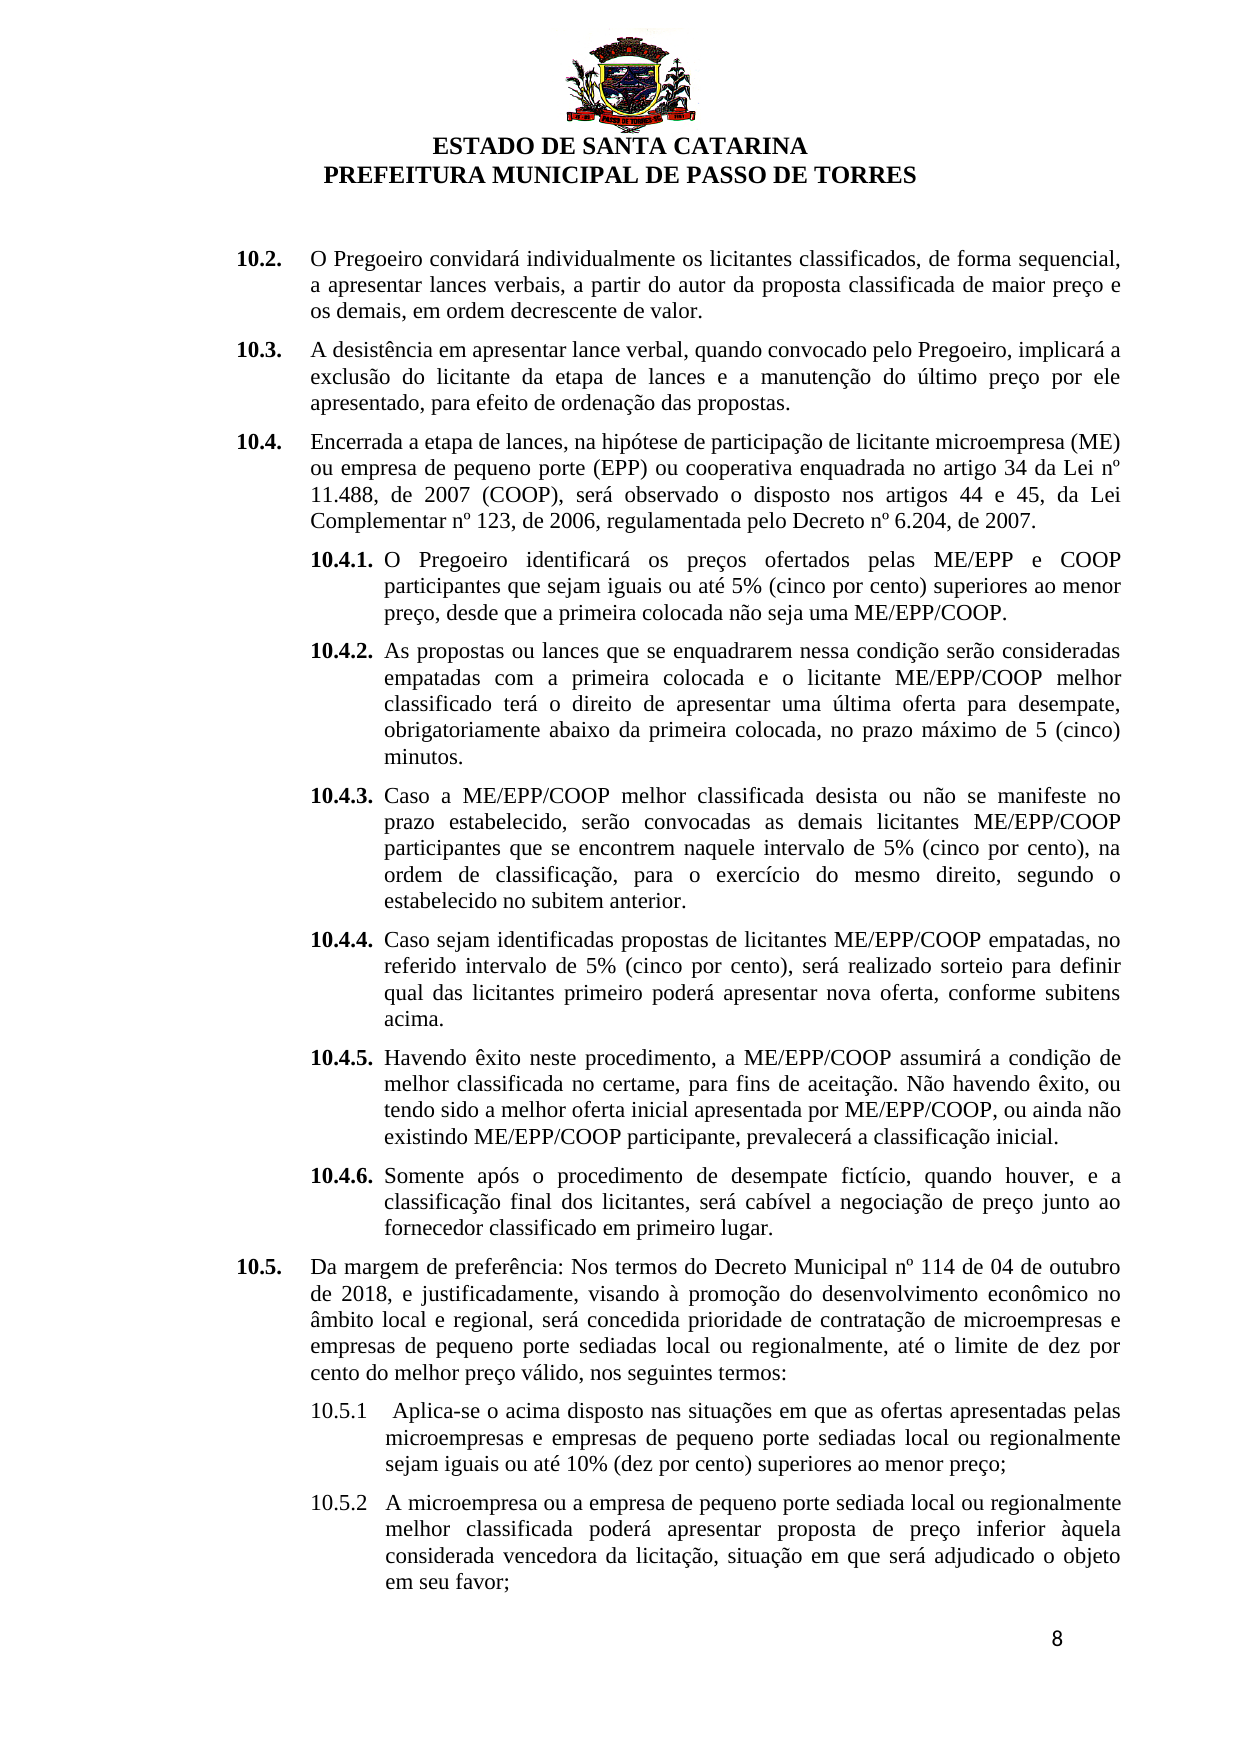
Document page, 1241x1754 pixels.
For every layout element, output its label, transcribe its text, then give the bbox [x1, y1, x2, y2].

list A desistência em apresentar lance verbal, quando convocado pelo Pregoeiro, implicará a exclusão do licitante da etapa de lances e a manutenção do último preço por ele apresentado, para efeito de ordenação das propostas. [236, 336, 1122, 415]
picture [550, 28, 701, 141]
list Caso sejam identificadas propostas de licitantes ME/EPP/COOP empatadas, no referido intervalo de 5% (cinco por cento), será realizado sorteio para definir qual das licitantes primeiro poderá apresentar nova oferta, conforme subitens acima. [310, 926, 1122, 1031]
list O Pregoeiro identificará os preços ofertados pelas ME/EPP e COOP participantes que sejam iguais ou até 5% (cinco por cento) superiores ao menor preço, desde que a primeira colocada não seja uma ME/EPP/COOP. [310, 546, 1122, 625]
list A microempresa ou a empresa de pequeno porte sediada local ou regionalmente melhor classificada poderá apresentar proposta de preço inferior àquela considerada vencedora da licitação, situação em que será adjudicado o objeto em seu favor; [310, 1489, 1122, 1594]
list As propostas ou lances que se enquadrarem nessa condição serão consideradas empatadas com a primeira colocada e o licitante ME/EPP/COOP melhor classificado terá o direito de apresentar uma última oferta para desempate, obrigatoriamente abaixo da primeira colocada, no prazo máximo de 5 (cinco) minutos. [310, 637, 1122, 769]
list Da margem de preferência: Nos termos do Decreto Municipal nº 114 de 04 de outubro de 2018, e justificadamente, visando à promoção do desenvolvimento econômico no âmbito local e regional, será concedida prioridade de contratação de microempresas e empresas de pequeno porte sediadas local ou regionalmente, até o limite de dez por cento do melhor preço válido, nos seguintes termos: [236, 1253, 1122, 1385]
list Havendo êxito neste procedimento, a ME/EPP/COOP assumirá a condição de melhor classificada no certame, para fins de aceitação. Não havendo êxito, ou tendo sido a melhor oferta inicial apresentada por ME/EPP/COOP, ou ainda não existindo ME/EPP/COOP participante, prevalecerá a classificação inicial. [310, 1044, 1122, 1149]
list Somente após o procedimento de desempate fictício, quando houver, e a classificação final dos licitantes, será cabível a negociação de preço junto ao fornecedor classificado em primeiro lugar. [310, 1162, 1122, 1241]
list Aplica-se o acima disposto nas situações em que as ofertas apresentadas pelas microempresas e empresas de pequeno porte sediadas local ou regionalmente sejam iguais ou até 10% (dez por cento) superiores ao menor preço; [310, 1398, 1122, 1477]
list Caso a ME/EPP/COOP melhor classificada desista ou não se manifeste no prazo estabelecido, serão convocadas as demais licitantes ME/EPP/COOP participantes que se encontrem naquele intervalo de 5% (cinco por cento), na ordem de classificação, para o exercício do mesmo direito, segundo o estabelecido no subitem anterior. [310, 782, 1122, 913]
list Encerrada a etapa de lances, na hipótese de participação de licitante microempresa (ME) ou empresa de pequeno porte (EPP) ou cooperativa enquadrada no artigo 34 da Lei nº 11.488, de 2007 (COOP), será observado o disposto nos artigos 44 e 45, da Lei Complementar nº 123, de 2006, regulamentada pelo Decreto nº 6.204, de 2007. [236, 428, 1122, 533]
list O Pregoeiro convidará individualmente os licitantes classificados, de forma sequencial, a apresentar lances verbais, a partir do autor da proposta classificada de maior preço e os demais, em ordem decrescente de valor. [236, 245, 1122, 324]
